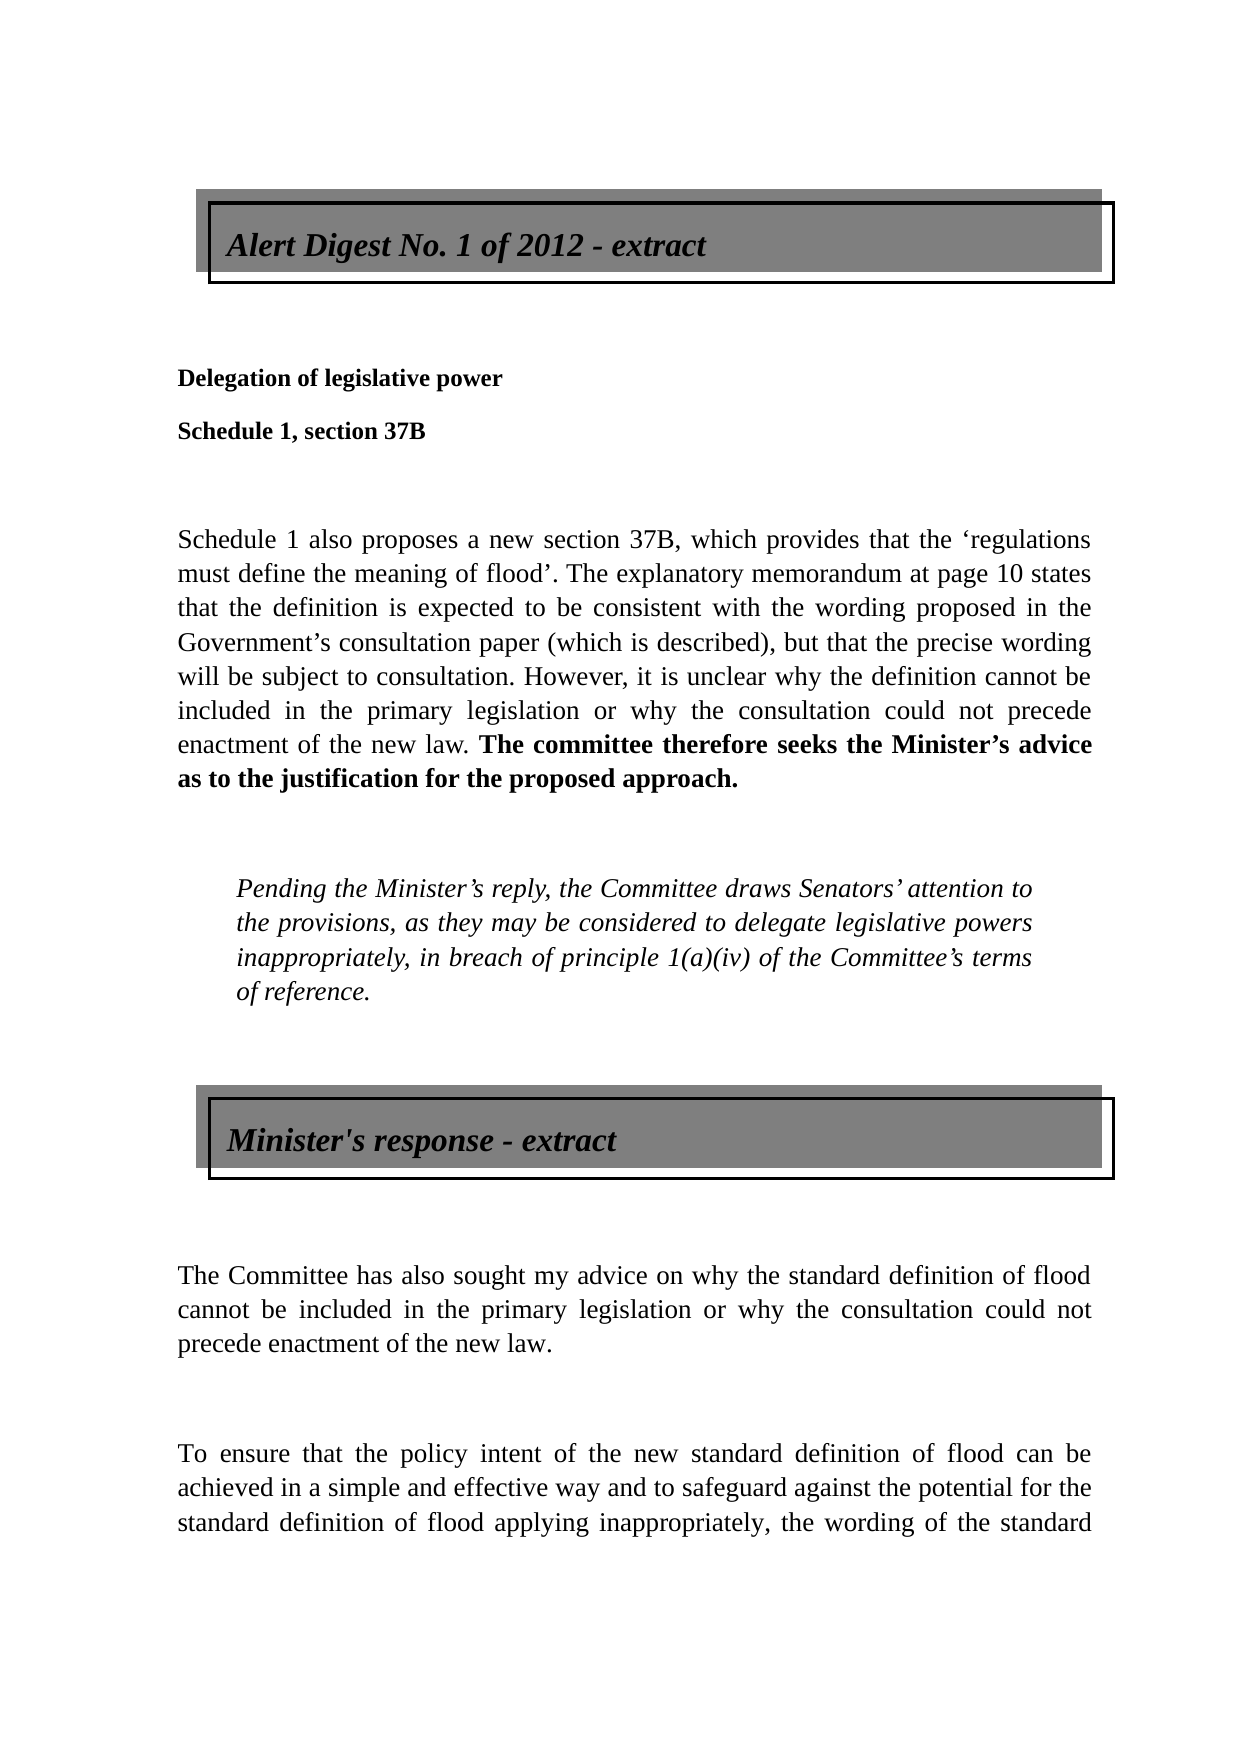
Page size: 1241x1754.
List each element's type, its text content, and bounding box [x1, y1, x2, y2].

text Schedule 1 also proposes a new section 37B, which provides that the ‘regulations must define the meaning of flood’. The explanatory memorandum at page 10 states that the definition is expected to be consistent with the wording proposed in the Government’s consultation paper (which is described), but that the precise wording will be subject to consultation. However, it is unclear why the definition cannot be included in the primary legislation or why the consultation could not precede enactment of the new law. The committee therefore seeks the Minister’s advice as to the justification for the proposed approach. [177, 523, 1092, 793]
text The Committee has also sought my advice on why the standard definition of flood cannot be included in the primary legislation or why the consultation could not precede enactment of the new law. [177, 1259, 1092, 1358]
text Schedule 1, section 37B [177, 416, 1092, 444]
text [177, 1437, 1092, 1537]
text Delegation of legislative power [177, 363, 1092, 392]
text Pending the Minister’s reply, the Committee draws Senators’ attention to the provisions, as they may be considered to delegate legislative powers inappropriately, in breach of principle 1(a)(iv) of the Committee’s terms of reference. [236, 872, 1033, 1006]
